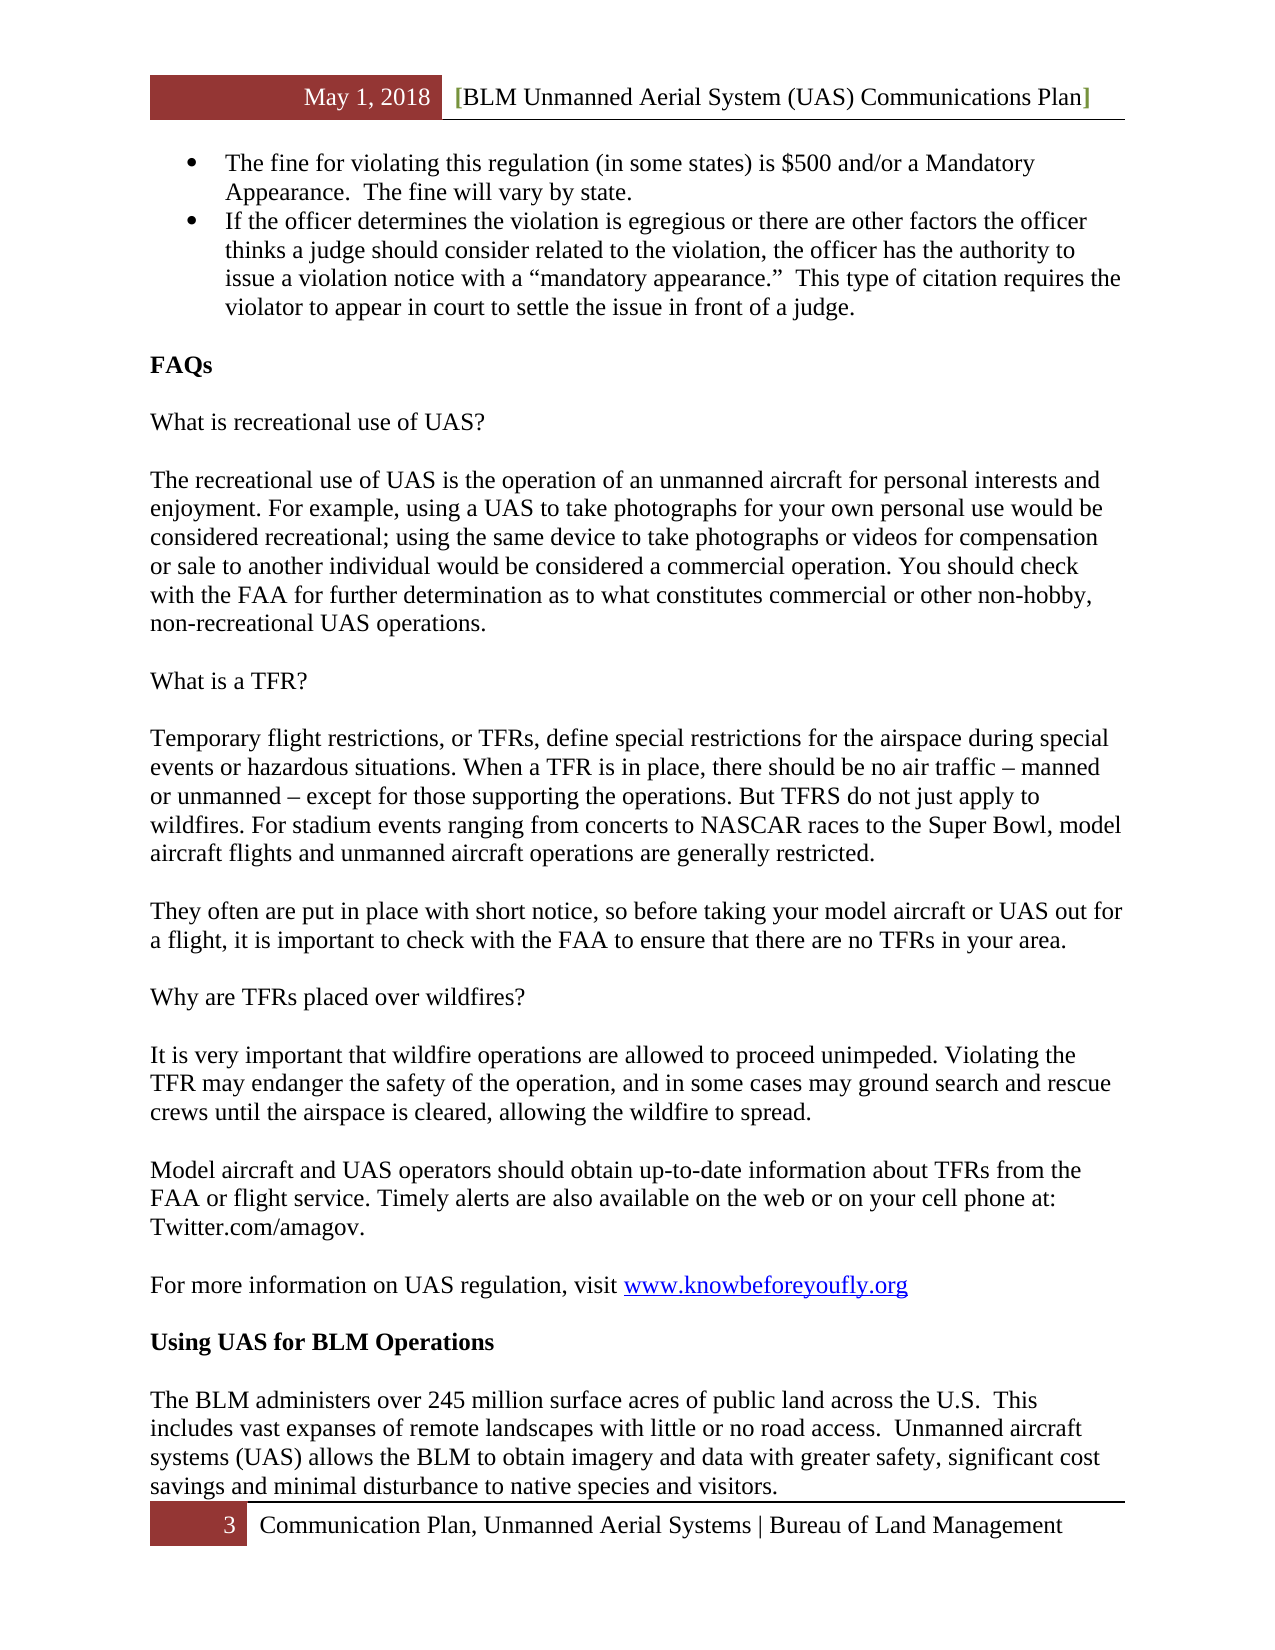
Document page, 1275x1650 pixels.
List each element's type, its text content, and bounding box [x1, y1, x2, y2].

text The recreational use of UAS is the operation of an unmanned aircraft for personal interests and enjoyment. For example, using a UAS to take photographs for your own personal use would be considered recreational; using the same device to take photographs or videos for compensation or sale to another individual would be considered a commercial operation. You should check with the FAA for further determination as to what constitutes commercial or other non-hobby, non-recreational UAS operations. [150, 465, 1125, 637]
text Temporary flight restrictions, or TFRs, define special restrictions for the airspace during special events or hazardous situations. When a TFR is in place, there should be no air traffic – manned or unmanned – except for those supporting the operations. But TFRS do not just apply to wildfires. For stadium events ranging from concerts to NASCAR races to the Super Bowl, model aircraft flights and unmanned aircraft operations are generally restricted. [150, 723, 1125, 867]
list The fine for violating this regulation (in some states) is $500 and/or a Mandatory Appearance. The fine will vary by state. [187, 148, 1125, 206]
list If the officer determines the violation is egregious or there are other factors the officer thinks a judge should consider related to the violation, the officer has the authority to issue a violation notice with a “mandatory appearance.” This type of citation requires the violator to appear in court to settle the issue in front of a judge. [187, 206, 1125, 321]
text Why are TFRs placed over wildfires? [150, 982, 1125, 1011]
text It is very important that wildfire operations are allowed to proceed unimpeded. Violating the TFR may endanger the safety of the operation, and in some cases may ground search and rescue crews until the airspace is cleared, allowing the wildfire to spread. [150, 1040, 1125, 1126]
text Model aircraft and UAS operators should obtain up-to-date information about TFRs from the FAA or flight service. Timely alerts are also available on the web or on your cell phone at: Twitter.com/amagov. [150, 1155, 1125, 1241]
text What is a TFR? [150, 666, 1125, 695]
text They often are put in place with short notice, so before taking your model aircraft or UAS out for a flight, it is important to check with the FAA to ensure that there are no TFRs in your area. [150, 896, 1125, 953]
text Using UAS for BLM Operations The BLM administers over 245 million surface acres of public land across the U.S. This includes vast expanses of remote landscapes with little or no road access. Unmanned aircraft systems (UAS) allows the BLM to obtain imagery and data with greater safety, significant cost savings and minimal disturbance to native species and visitors. [150, 1327, 1125, 1500]
text What is recreational use of UAS? [150, 407, 1125, 436]
text FAQs [150, 350, 1125, 378]
text For more information on UAS regulation, visit www.knowbeforeyoufly.org [150, 1270, 1125, 1298]
